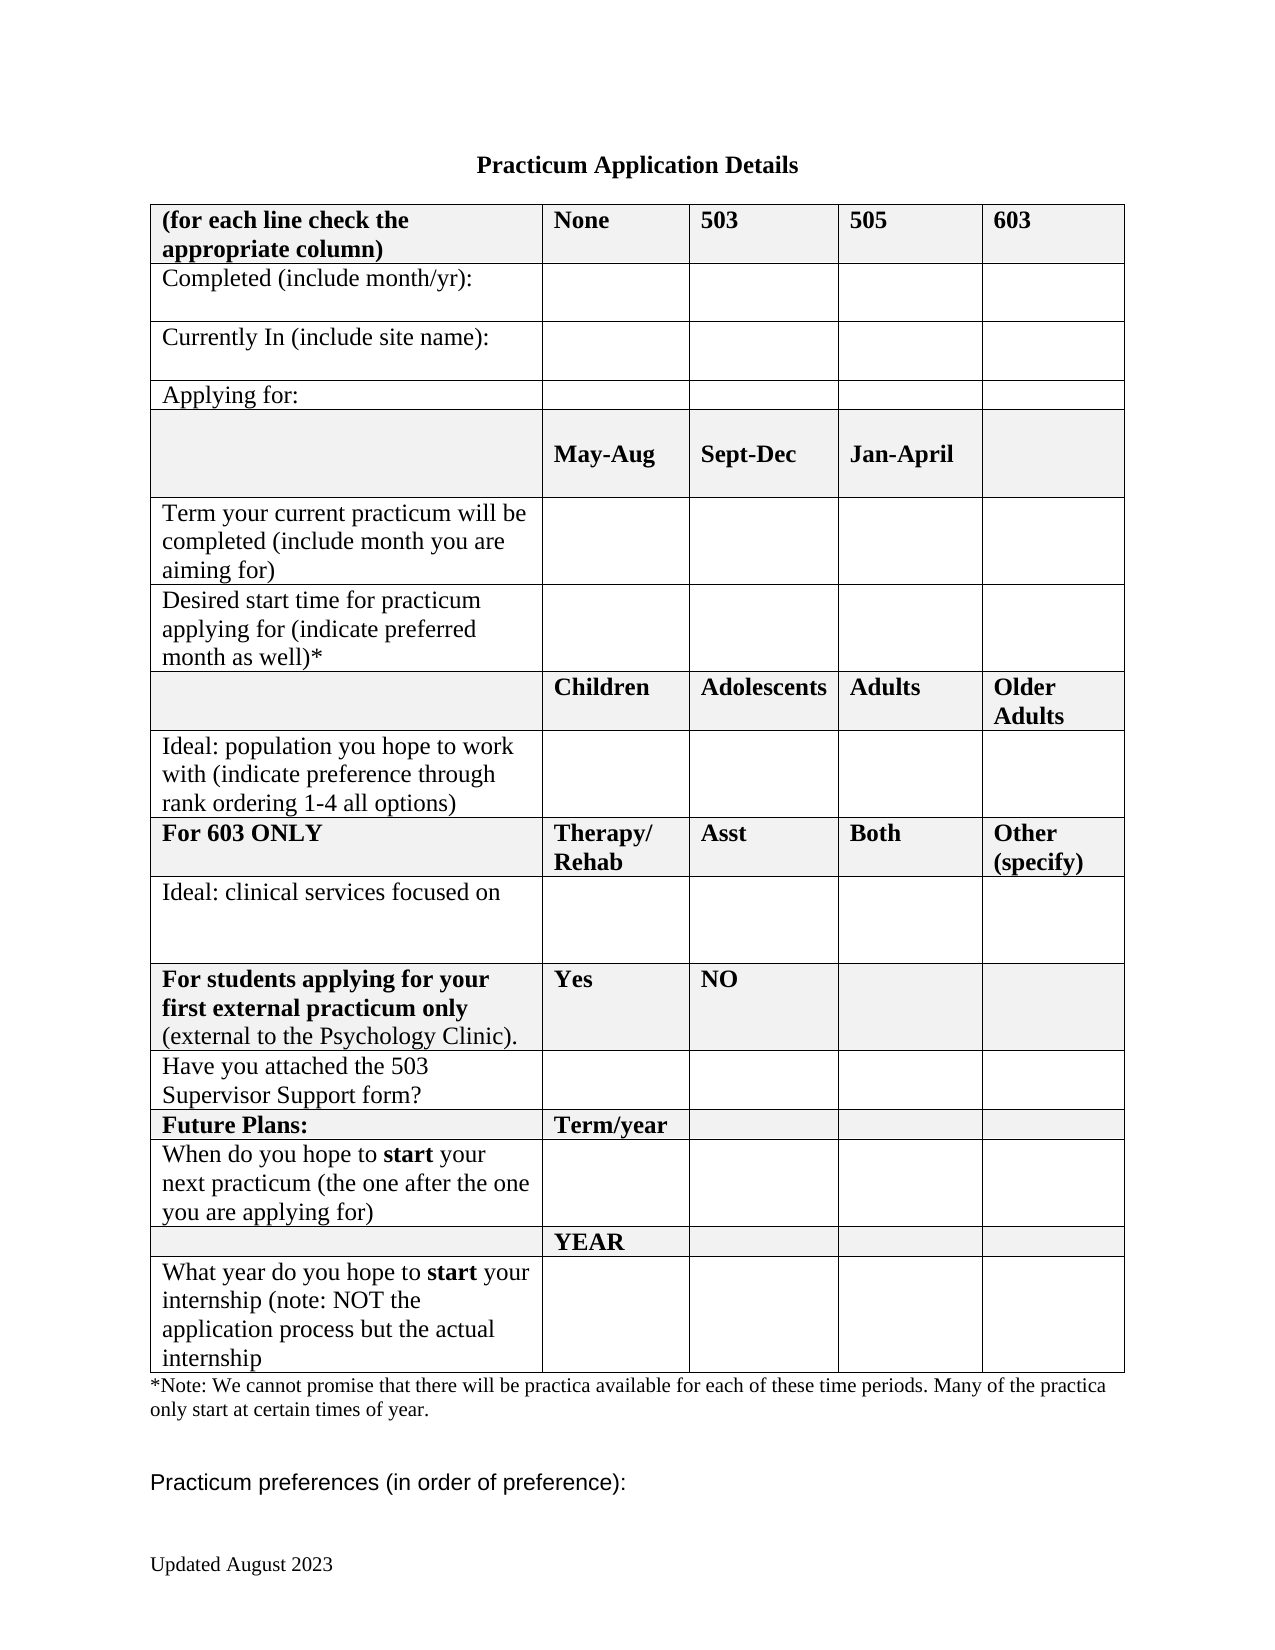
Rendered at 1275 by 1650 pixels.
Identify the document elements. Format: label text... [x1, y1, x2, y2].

table_cell Desired start time for practicum applying for (indicate preferred month as well)* [151, 585, 542, 671]
table_cell [839, 322, 982, 379]
table_cell [690, 498, 838, 584]
table_cell [983, 1140, 1124, 1226]
table_cell Have you attached the 503 Supervisor Support form? [151, 1051, 542, 1109]
table_cell [543, 585, 689, 671]
table_cell [543, 264, 689, 321]
table_cell Future Plans: [151, 1110, 542, 1138]
table_cell [690, 731, 838, 817]
table_cell [839, 964, 982, 1050]
table_cell [690, 585, 838, 671]
table_cell [983, 1051, 1124, 1109]
table_cell [839, 1227, 982, 1256]
text *Note: We cannot promise that there will be practica available for each of these time periods. Many of the practica only start at certain times of year. [150, 1373, 1125, 1421]
table_cell [690, 322, 838, 379]
table_cell [983, 1227, 1124, 1256]
table_cell [983, 498, 1124, 584]
table_cell Term/year [543, 1110, 689, 1138]
table_cell Therapy/ Rehab [543, 818, 689, 876]
table_cell [543, 1051, 689, 1109]
table_cell Both [839, 818, 982, 876]
table_cell [543, 498, 689, 584]
table_cell [543, 1140, 689, 1226]
table_cell [543, 731, 689, 817]
table_cell Asst [690, 818, 838, 876]
table_cell [983, 322, 1124, 379]
table_cell [983, 877, 1124, 963]
table_cell Children [543, 672, 689, 730]
table_header 503 [690, 205, 838, 262]
table_cell Sept-Dec [690, 410, 838, 497]
table_cell [543, 322, 689, 379]
table_cell What year do you hope to start your internship (note: NOT the application process but the actual internship [151, 1257, 542, 1372]
table_cell Adults [839, 672, 982, 730]
table_cell [983, 1257, 1124, 1372]
table_cell [690, 877, 838, 963]
table_cell [543, 381, 689, 409]
table_cell [839, 264, 982, 321]
table_header None [543, 205, 689, 262]
table_cell Ideal: population you hope to work with (indicate preference through rank ordering 1-4 all options) [151, 731, 542, 817]
table_cell [690, 1051, 838, 1109]
table_cell Older Adults [983, 672, 1124, 730]
table_cell [151, 410, 542, 497]
table_cell [151, 1227, 542, 1256]
text Practicum preferences (in order of preference): [150, 1469, 1125, 1495]
table_cell [690, 381, 838, 409]
table_cell [983, 410, 1124, 497]
table_cell [839, 1051, 982, 1109]
table_cell [983, 964, 1124, 1050]
table_cell [690, 264, 838, 321]
table_cell [543, 1257, 689, 1372]
table_cell When do you hope to start your next practicum (the one after the one you are applying for) [151, 1140, 542, 1226]
table_cell [839, 585, 982, 671]
table_cell [690, 1110, 838, 1138]
table_cell For 603 ONLY [151, 818, 542, 876]
table_cell NO [690, 964, 838, 1050]
table_cell Other (specify) [983, 818, 1124, 876]
table_cell [983, 264, 1124, 321]
table_cell [690, 1257, 838, 1372]
table_cell [839, 1140, 982, 1226]
table_cell [839, 1257, 982, 1372]
table_cell [839, 1110, 982, 1138]
table_cell [839, 877, 982, 963]
table_cell For students applying for your first external practicum only (external to the Psychology Clinic). [151, 964, 542, 1050]
table_cell [983, 1110, 1124, 1138]
table_cell [839, 381, 982, 409]
table_cell [983, 731, 1124, 817]
table_header 505 [839, 205, 982, 262]
text Practicum Application Details [150, 150, 1125, 179]
table_header 603 [983, 205, 1124, 262]
table_cell Applying for: [151, 381, 542, 409]
table_cell May-Aug [543, 410, 689, 497]
table_cell [839, 498, 982, 584]
table_cell Ideal: clinical services focused on [151, 877, 542, 963]
table_cell Completed (include month/yr): [151, 264, 542, 321]
table_cell Adolescents [690, 672, 838, 730]
table_cell [839, 731, 982, 817]
table_cell Yes [543, 964, 689, 1050]
table_cell Currently In (include site name): [151, 322, 542, 379]
table_cell [690, 1227, 838, 1256]
table_cell Jan-April [839, 410, 982, 497]
table_cell [983, 585, 1124, 671]
table_cell [690, 1140, 838, 1226]
table_cell [151, 672, 542, 730]
table_cell [543, 877, 689, 963]
table_cell YEAR [543, 1227, 689, 1256]
table_header (for each line check the appropriate column) [151, 205, 542, 262]
table_cell Term your current practicum will be completed (include month you are aiming for) [151, 498, 542, 584]
table_cell [983, 381, 1124, 409]
